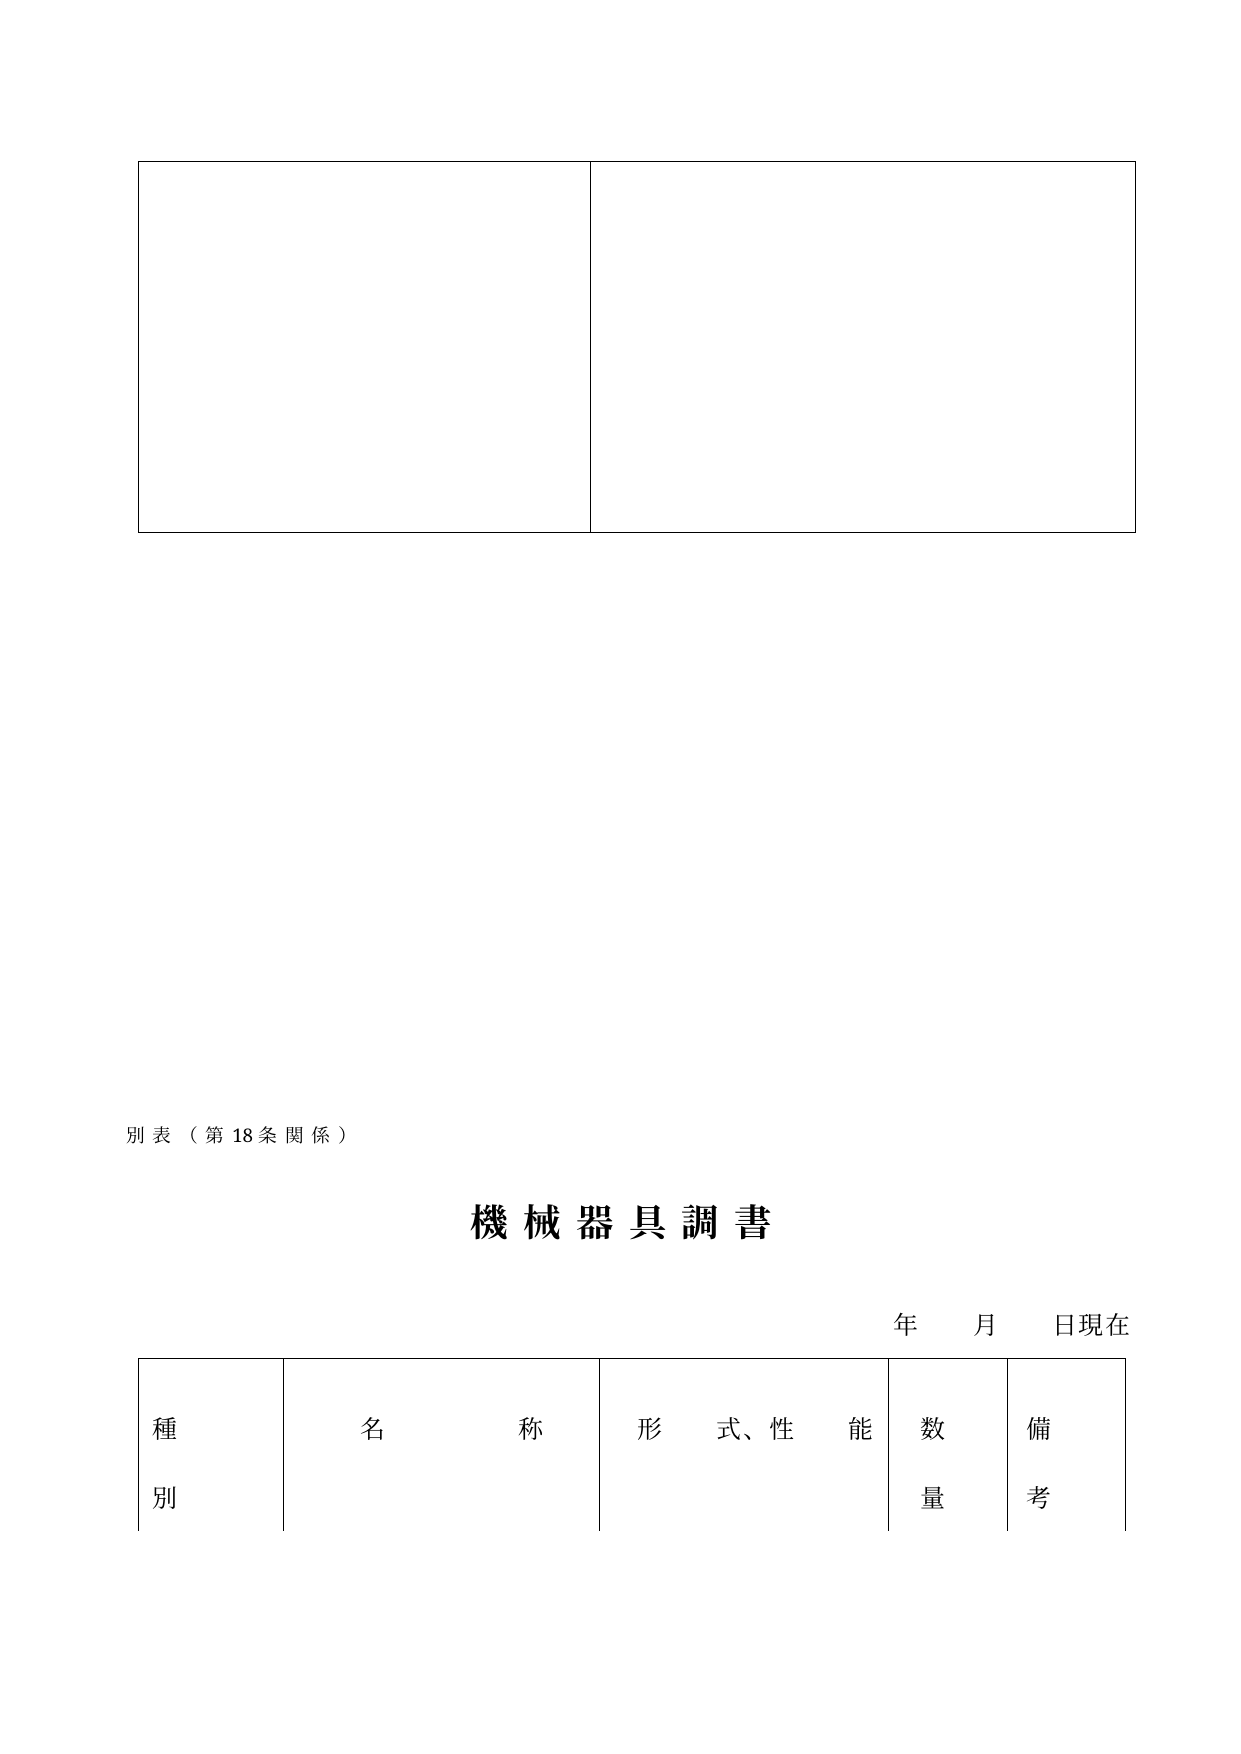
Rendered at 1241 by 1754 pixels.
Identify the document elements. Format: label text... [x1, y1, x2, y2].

table_header 数 量 [889, 1359, 1007, 1531]
table_header 種 別 [139, 1359, 283, 1531]
table_header 備 考 [1008, 1359, 1125, 1531]
table_cell [139, 162, 590, 532]
text 機械器具調書 [126, 1186, 1132, 1255]
table_header 形 式、性 能 [600, 1359, 888, 1531]
text 年 月 日現在 [126, 1289, 1132, 1358]
table_header 名 称 [284, 1359, 599, 1531]
table_cell [591, 162, 1135, 532]
text 別表（第18条関係） [126, 1117, 1132, 1152]
